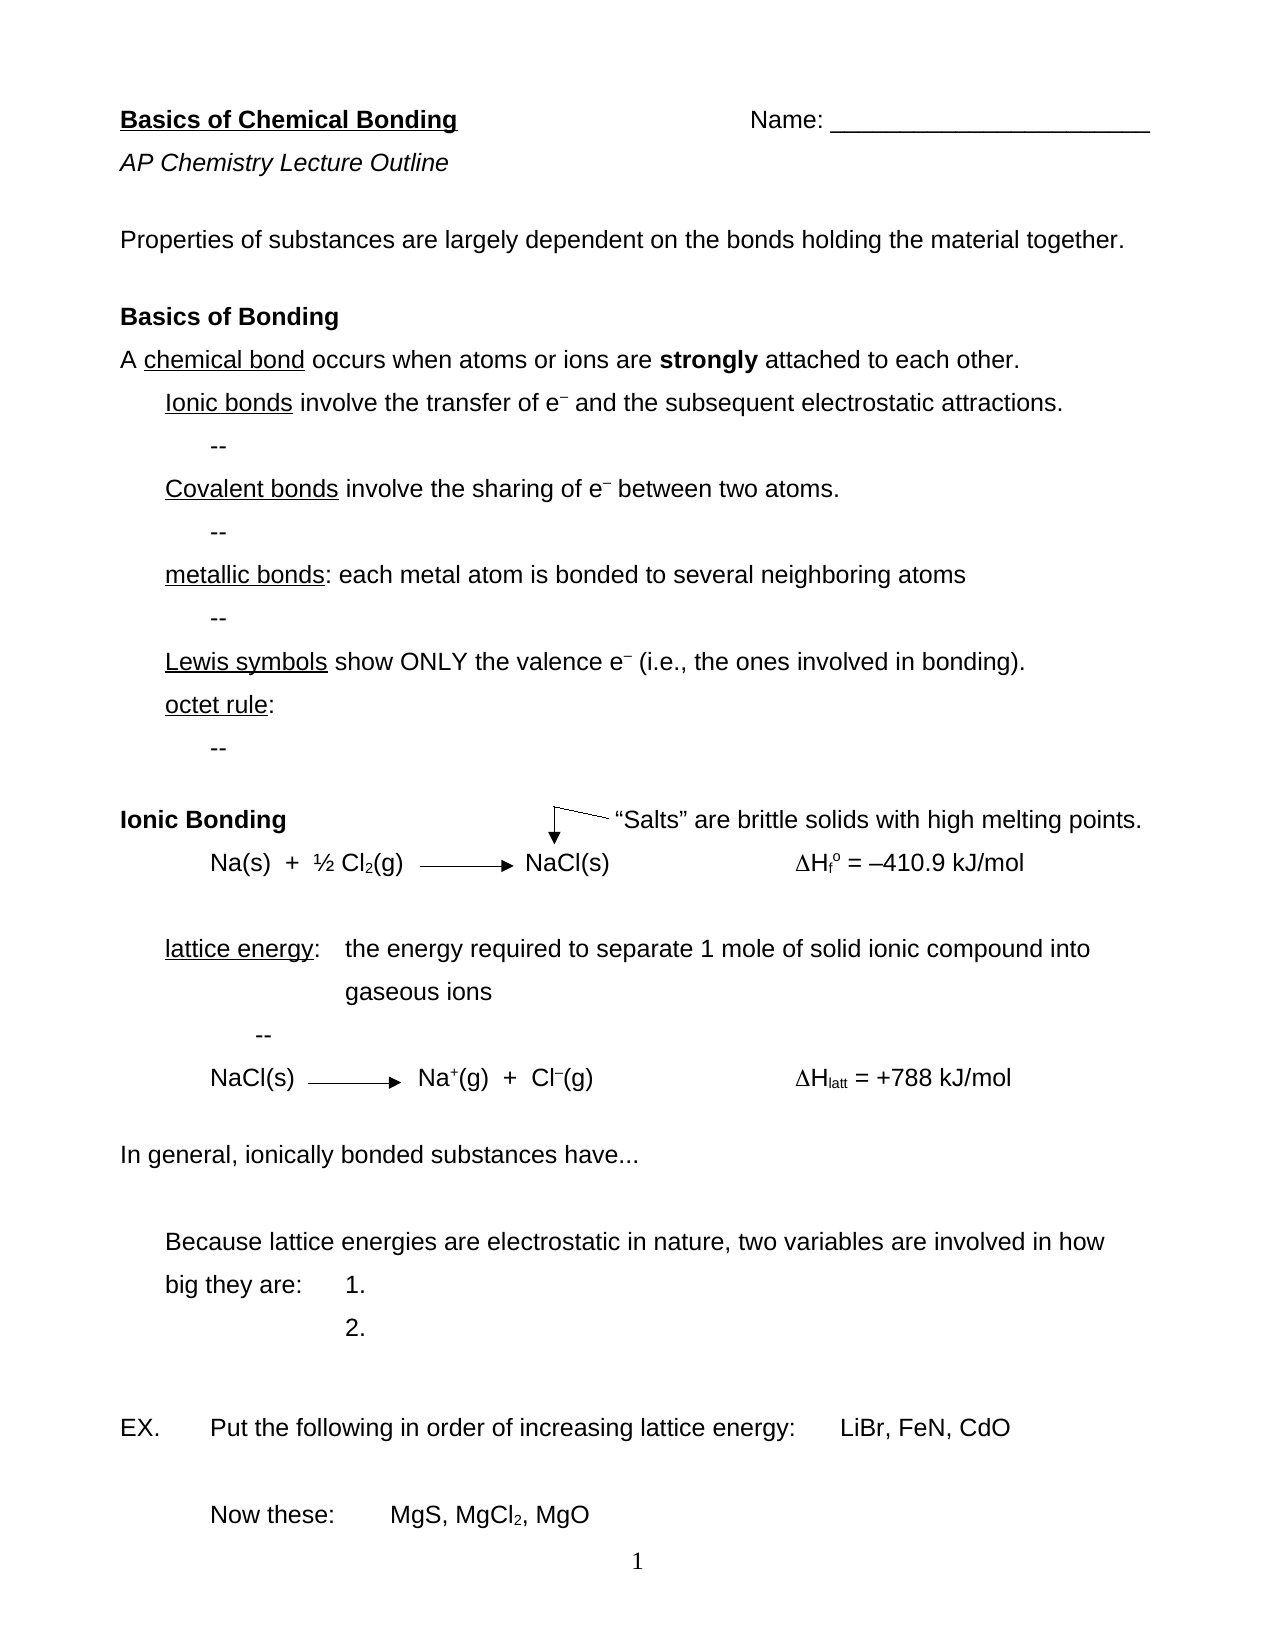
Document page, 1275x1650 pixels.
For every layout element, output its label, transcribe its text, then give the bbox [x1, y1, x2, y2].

text octet rule: [120, 689, 1155, 718]
text AP Chemistry Lecture Outline [120, 148, 1155, 177]
text EX. Put the following in order of increasing lattice energy: LiBr, FeN, CdO [120, 1413, 1155, 1442]
text NaCl(s) Na+(g) + Cl–(g) Hlatt = +788 kJ/mol [120, 1063, 1155, 1092]
text Basics of Chemical Bonding Name: _______________________ [120, 105, 1155, 134]
text -- [120, 517, 1155, 546]
text gaseous ions [120, 977, 1155, 1006]
text In general, ionically bonded substances have... [120, 1140, 1155, 1169]
text Covalent bonds involve the sharing of e– between two atoms. [120, 474, 1155, 503]
text -- [120, 733, 1155, 761]
text lattice energy: the energy required to separate 1 mole of solid ionic compound into [120, 934, 1155, 963]
text big they are: 1. [120, 1269, 1155, 1298]
text Basics of Bonding [120, 301, 1155, 330]
text -- [120, 603, 1155, 632]
text 2. [120, 1313, 1155, 1341]
text metallic bonds: each metal atom is bonded to several neighboring atoms [120, 560, 1155, 589]
text Because lattice energies are electrostatic in nature, two variables are involved in how [120, 1226, 1155, 1255]
text -- [120, 431, 1155, 459]
text Lewis symbols show ONLY the valence e– (i.e., the ones involved in bonding). [120, 646, 1155, 675]
text Ionic bonds involve the transfer of e– and the subsequent electrostatic attractions. [120, 388, 1155, 416]
text -- [120, 1020, 1155, 1049]
text Na(s) + ½ Cl2(g) NaCl(s) Hfo = –410.9 kJ/mol [120, 848, 1155, 877]
text A chemical bond occurs when atoms or ions are strongly attached to each other. [120, 344, 1155, 373]
text Now these: MgS, MgCl2, MgO [120, 1500, 1155, 1528]
text Properties of substances are largely dependent on the bonds holding the material together. [120, 225, 1155, 253]
text Ionic Bonding “Salts” are brittle solids with high melting points. [120, 804, 1155, 833]
